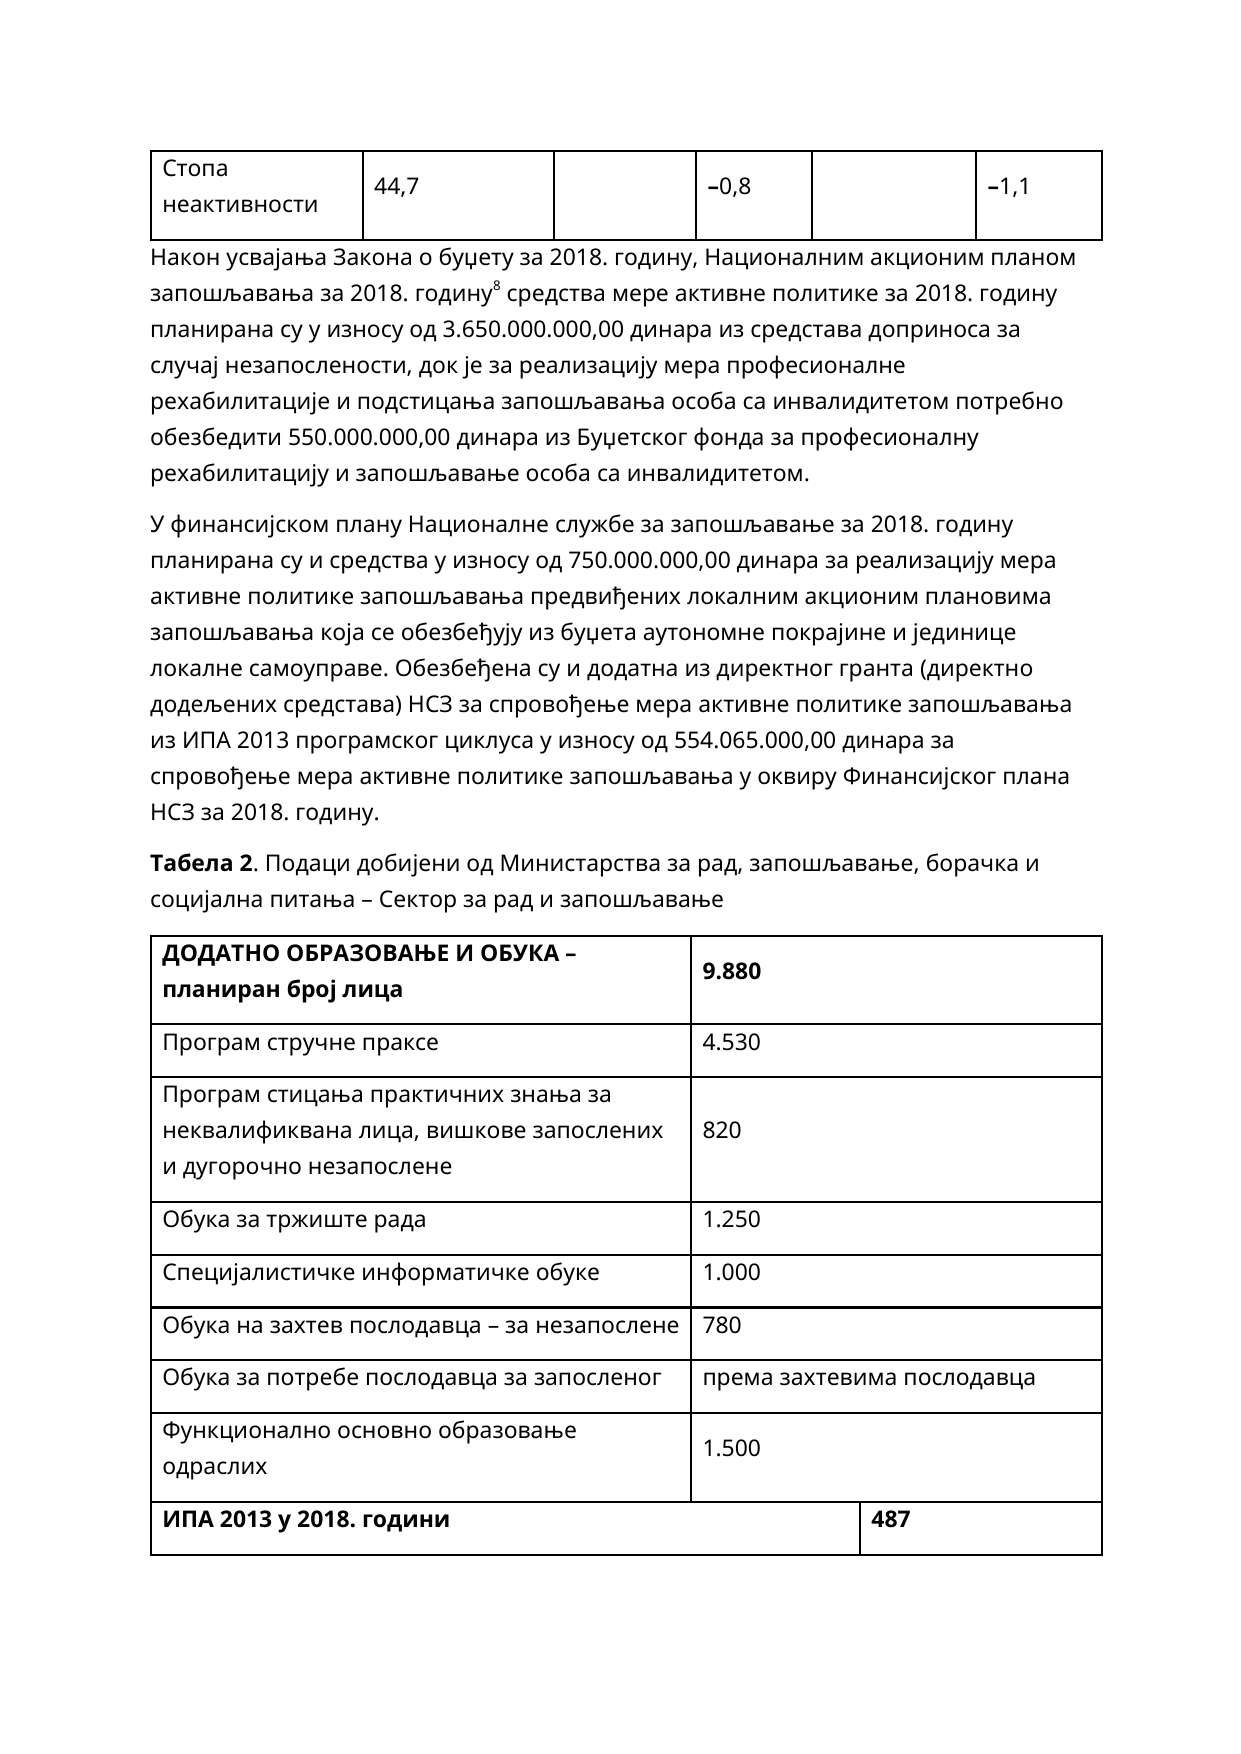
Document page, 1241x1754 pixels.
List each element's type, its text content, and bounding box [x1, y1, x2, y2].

table_cell Обука за тржиште рада [152, 1203, 690, 1254]
table_cell 780 [692, 1309, 1101, 1359]
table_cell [152, 1503, 859, 1554]
table_cell Обука на захтев послодавца – за незапослене [152, 1309, 690, 1359]
table_cell –1,1 [977, 152, 1101, 239]
text Након усвајања Закона о буџету за 2018. годину, Националним акционим планом запошљавања за 2018. годину8 средства мере активне политике за 2018. годину планирана су у износу од 3.650.000.000,00 динара из средстава доприноса за случај незапослености, док је за реализацију мера професионалне рехабилитације и подстицања запошљавања особа са инвалидитетом потребно обезбедити 550.000.000,00 динара из Буџетског фонда за професионалну рехабилитацију и запошљавање особа са инвалидитетом. [150, 241, 1090, 488]
table_cell Програм стицања практичних знања за неквалификвана лица, вишкове запослених и дугорочно незапослене [152, 1078, 690, 1201]
table_cell 1.500 [692, 1414, 1101, 1501]
table_header 9.880 [692, 937, 1101, 1023]
table_cell 44,7 [364, 152, 553, 239]
table_cell [555, 152, 695, 239]
table_header ДОДАТНО ОБРАЗОВАЊЕ И ОБУКА – планиран број лица [152, 937, 690, 1023]
table_cell –0,8 [697, 152, 811, 239]
text У финансијском плану Националне службе за запошљавање за 2018. годину планирана су и средства у износу од 750.000.000,00 динара за реализацију мера активне политике запошљавања предвиђених локалним акционим плановима запошљавања која се обезбеђују из буџета аутономне покрајине и јединице локалне самоуправе. Обезбеђена су и додатна из директног гранта (директно додељених средстава) НСЗ за спровођење мера активне политике запошљавања из ИПА 2013 програмског циклуса у износу од 554.065.000,00 динара за спровођење мера активне политике запошљавања у оквиру Финансијског плана НСЗ за 2018. годину. [150, 508, 1090, 827]
table_cell Обука за потребе послодавца за запосленог [152, 1361, 690, 1412]
table_cell 487 [861, 1503, 1101, 1554]
table_cell Функционално основно образовање одраслих [152, 1414, 690, 1501]
table_cell 820 [692, 1078, 1101, 1201]
table_cell [813, 152, 975, 239]
table_cell 1.000 [692, 1256, 1101, 1306]
text Табела 2. Подаци добијени од Министарства за рад, запошљавање, борачка и социјална питања – Сектор за рад и запошљавање [150, 847, 1090, 914]
table_cell Програм стручне праксе [152, 1025, 690, 1076]
table_cell према захтевима послодавца [692, 1361, 1101, 1412]
table_cell Специјалистичке информатичке обуке [152, 1256, 690, 1306]
table_cell Стопа неактивности [152, 152, 362, 239]
table_cell 4.530 [692, 1025, 1101, 1076]
table_cell 1.250 [692, 1203, 1101, 1254]
